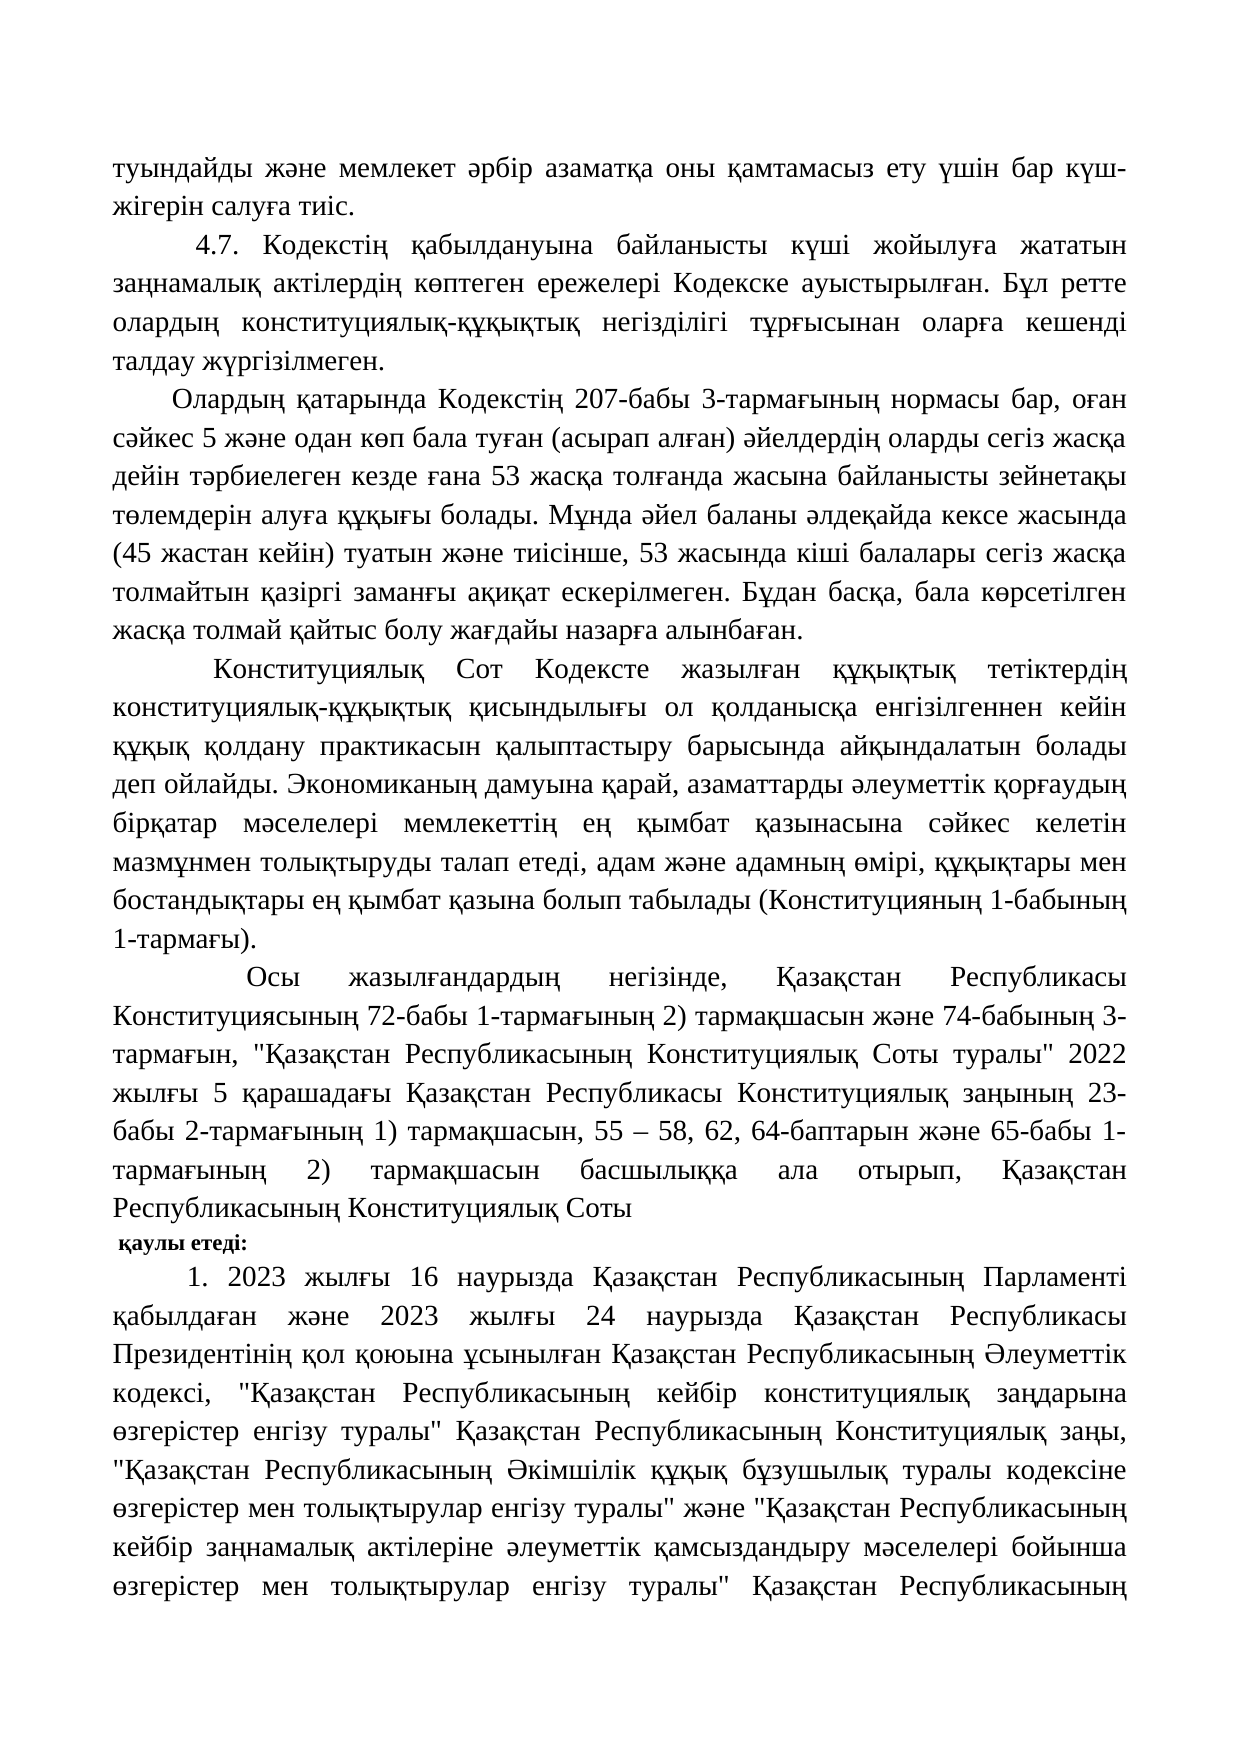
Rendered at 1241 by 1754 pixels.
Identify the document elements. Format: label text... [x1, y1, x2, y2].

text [112, 150, 1128, 222]
text Конституциялық Сот Кодексте жазылған құқықтық тетіктердің конституциялық-құқықтық қисындылығы ол қолданысқа енгізілгеннен кейін құқық қолдану практикасын қалыптастыру барысында айқындалатын болады деп ойлайды. Экономиканың дамуына қарай, азаматтарды әлеуметтік қорғаудың бірқатар мәселелері мемлекеттің ең қымбат қазынасына сәйкес келетін мазмұнмен толықтыруды талап етеді, адам және адамның өмірі, құқықтары мен бостандықтары ең қымбат қазына болып табылады (Конституцияның 1-бабының 1-тармағы). [112, 651, 1128, 954]
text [112, 1259, 1128, 1601]
text 4.7. Кодекстің қабылдануына байланысты күші жойылуға жататын заңнамалық актілердің көптеген ережелері Кодекске ауыстырылған. Бұл ретте олардың конституциялық-құқықтық негізділігі тұрғысынан оларға кешенді талдау жүргізілмеген. [112, 227, 1128, 376]
text Олардың қатарында Кодекстің 207-бабы 3-тармағының нормасы бар, оған сәйкес 5 және одан көп бала туған (асырап алған) әйелдердің оларды сегіз жасқа дейін тәрбиелеген кезде ғана 53 жасқа толғанда жасына байланысты зейнетақы төлемдерін алуға құқығы болады. Мұнда әйел баланы әлдеқайда кексе жасында (45 жастан кейін) туатын және тиісінше, 53 жасында кіші балалары сегіз жасқа толмайтын қазіргі заманғы ақиқат ескерілмеген. Бұдан басқа, бала көрсетілген жасқа толмай қайтыс болу жағдайы назарға алынбаған. [112, 381, 1128, 646]
text Осы жазылғандардың негізінде, Қазақстан Республикасы Конституциясының 72-бабы 1-тармағының 2) тармақшасын және 74-бабының 3-тармағын, "Қазақстан Республикасының Конституциялық Соты туралы" 2022 жылғы 5 қарашадағы Қазақстан Республикасы Конституциялық заңының 23-бабы 2-тармағының 1) тармақшасын, 55 – 58, 62, 64-баптарын және 65-бабы 1-тармағының 2) тармақшасын басшылыққа ала отырып, Қазақстан Республикасының Конституциялық Соты [112, 959, 1128, 1224]
text қаулы етеді: [112, 1229, 1128, 1256]
